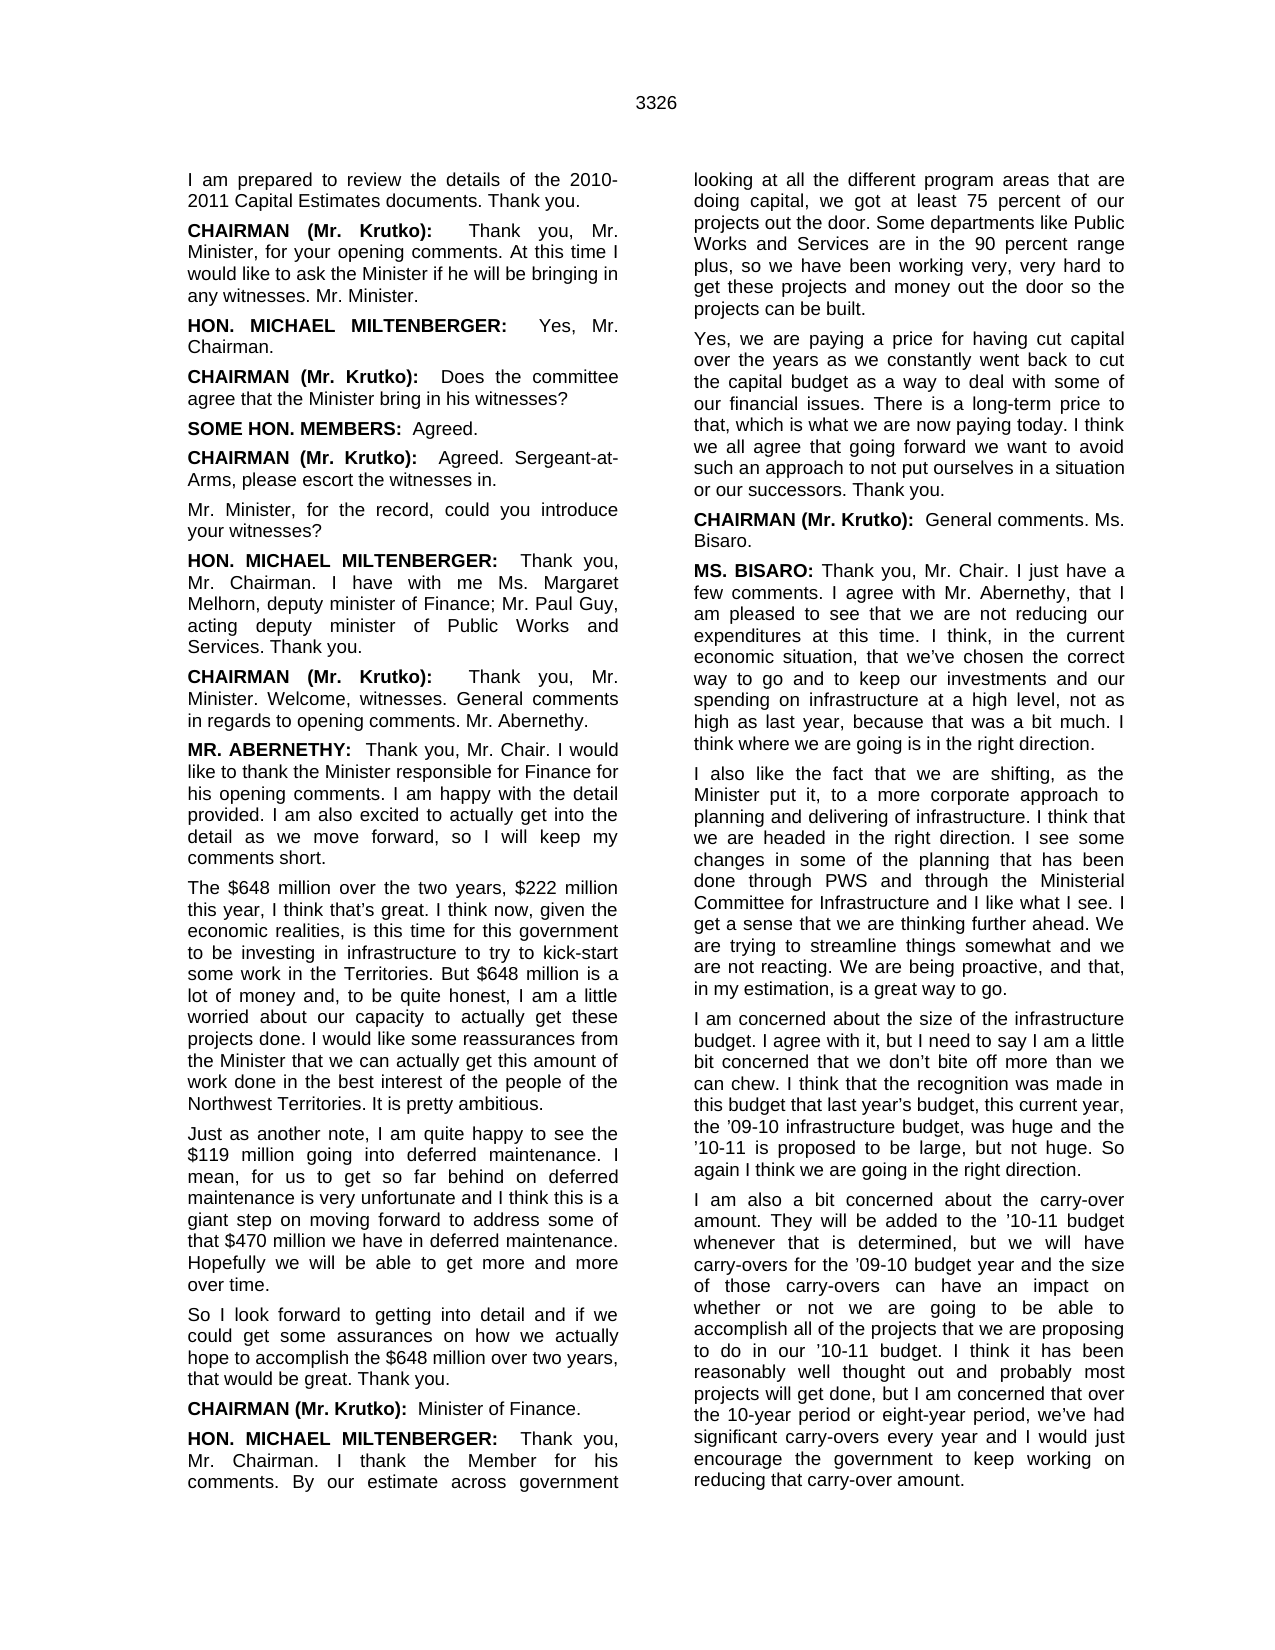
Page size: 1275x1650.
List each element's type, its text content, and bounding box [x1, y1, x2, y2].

text I am also a bit concerned about the carry-over amount. They will be added to the ’10-11 budget whenever that is determined, but we will have carry-overs for the ’09-10 budget year and the size of those carry-overs can have an impact on whether or not we are going to be able to accomplish all of the projects that we are proposing to do in our ’10-11 budget. I think it has been reasonably well thought out and probably most projects will get done, but I am concerned that over the 10-year period or eight-year period, we’ve had significant carry-overs every year and I would just encourage the government to keep working on reducing that carry-over amount. [694, 1189, 1125, 1491]
text HON. MICHAEL MILTENBERGER: Yes, Mr. Chairman. [187, 314, 619, 357]
text CHAIRMAN (Mr. Krutko): Minister of Finance. [187, 1398, 619, 1419]
text CHAIRMAN (Mr. Krutko): Thank you, Mr. Minister. Welcome, witnesses. General comments in regards to opening comments. Mr. Abernethy. [187, 666, 619, 731]
text HON. MICHAEL MILTENBERGER: Thank you, Mr. Chairman. I thank the Member for his comments. By our estimate across government looking at all the different program areas that are doing capital, we got at least 75 percent of our projects out the door. Some departments like Public Works and Services are in the 90 percent range plus, so we have been working very, very hard to get these projects and money out the door so the projects can be built. [187, 1428, 619, 1492]
text MS. BISARO: Thank you, Mr. Chair. I just have a few comments. I agree with Mr. Abernethy, that I am pleased to see that we are not reducing our expenditures at this time. I think, in the current economic situation, that we’ve chosen the correct way to go and to keep our investments and our spending on infrastructure at a high level, not as high as last year, because that was a bit much. I think where we are going is in the right direction. [694, 560, 1125, 754]
text Mr. Minister, for the record, could you introduce your witnesses? [187, 499, 619, 542]
text CHAIRMAN (Mr. Krutko): Does the committee agree that the Minister bring in his witnesses? [187, 366, 619, 409]
text Yes, we are paying a price for having cut capital over the years as we constantly went back to cut the capital budget as a way to deal with some of our financial issues. There is a long-term price to that, which is what we are now paying today. I think we all agree that going forward we want to avoid such an approach to not put ourselves in a situation or our successors. Thank you. [694, 328, 1125, 500]
text CHAIRMAN (Mr. Krutko): Thank you, Mr. Minister, for your opening comments. At this time I would like to ask the Minister if he will be bringing in any witnesses. Mr. Minister. [187, 220, 619, 306]
text Just as another note, I am quite happy to see the $119 million going into deferred maintenance. I mean, for us to get so far behind on deferred maintenance is very unfortunate and I think this is a giant step on moving forward to address some of that $470 million we have in deferred maintenance. Hopefully we will be able to get more and more over time. [187, 1122, 619, 1295]
text MR. ABERNETHY: Thank you, Mr. Chair. I would like to thank the Minister responsible for Finance for his opening comments. I am happy with the detail provided. I am also excited to actually get into the detail as we move forward, so I will keep my comments short. [187, 739, 619, 869]
text CHAIRMAN (Mr. Krutko): General comments. Ms. Bisaro. [694, 508, 1125, 552]
text SOME HON. MEMBERS: Agreed. [187, 417, 619, 439]
text I am prepared to review the details of the 2010-2011 Capital Estimates documents. Thank you. [187, 168, 619, 211]
text I also like the fact that we are shifting, as the Minister put it, to a more corporate approach to planning and delivering of infrastructure. I think that we are headed in the right direction. I see some changes in some of the planning that has been done through PWS and through the Ministerial Committee for Infrastructure and I like what I see. I get a sense that we are thinking further ahead. We are trying to streamline things somewhat and we are not reacting. We are being proactive, and that, in my estimation, is a great way to go. [694, 762, 1125, 999]
text I am concerned about the size of the infrastructure budget. I agree with it, but I need to say I am a little bit concerned that we don’t bite off more than we can chew. I think that the recognition was made in this budget that last year’s budget, this current year, the ’09-10 infrastructure budget, was huge and the ’10-11 is proposed to be large, but not huge. So again I think we are going in the right direction. [694, 1008, 1125, 1180]
text The $648 million over the two years, $222 million this year, I think that’s great. I think now, given the economic realities, is this time for this government to be investing in infrastructure to try to kick-start some work in the Territories. But $648 million is a lot of money and, to be quite honest, I am a little worried about our capacity to actually get these projects done. I would like some reassurances from the Minister that we can actually get this amount of work done in the best interest of the people of the Northwest Territories. It is pretty ambitious. [187, 877, 619, 1114]
text HON. MICHAEL MILTENBERGER: Thank you, Mr. Chairman. I have with me Ms. Margaret Melhorn, deputy minister of Finance; Mr. Paul Guy, acting deputy minister of Public Works and Services. Thank you. [187, 550, 619, 658]
text CHAIRMAN (Mr. Krutko): Agreed. Sergeant-at-Arms, please escort the witnesses in. [187, 447, 619, 490]
text HON. MICHAEL MILTENBERGER: Thank you, Mr. Chairman. I thank the Member for his comments. By our estimate across government looking at all the different program areas that are doing capital, we got at least 75 percent of our projects out the door. Some departments like Public Works and Services are in the 90 percent range plus, so we have been working very, very hard to get these projects and money out the door so the projects can be built. [694, 168, 1125, 319]
text So I look forward to getting into detail and if we could get some assurances on how we actually hope to accomplish the $648 million over two years, that would be great. Thank you. [187, 1303, 619, 1389]
